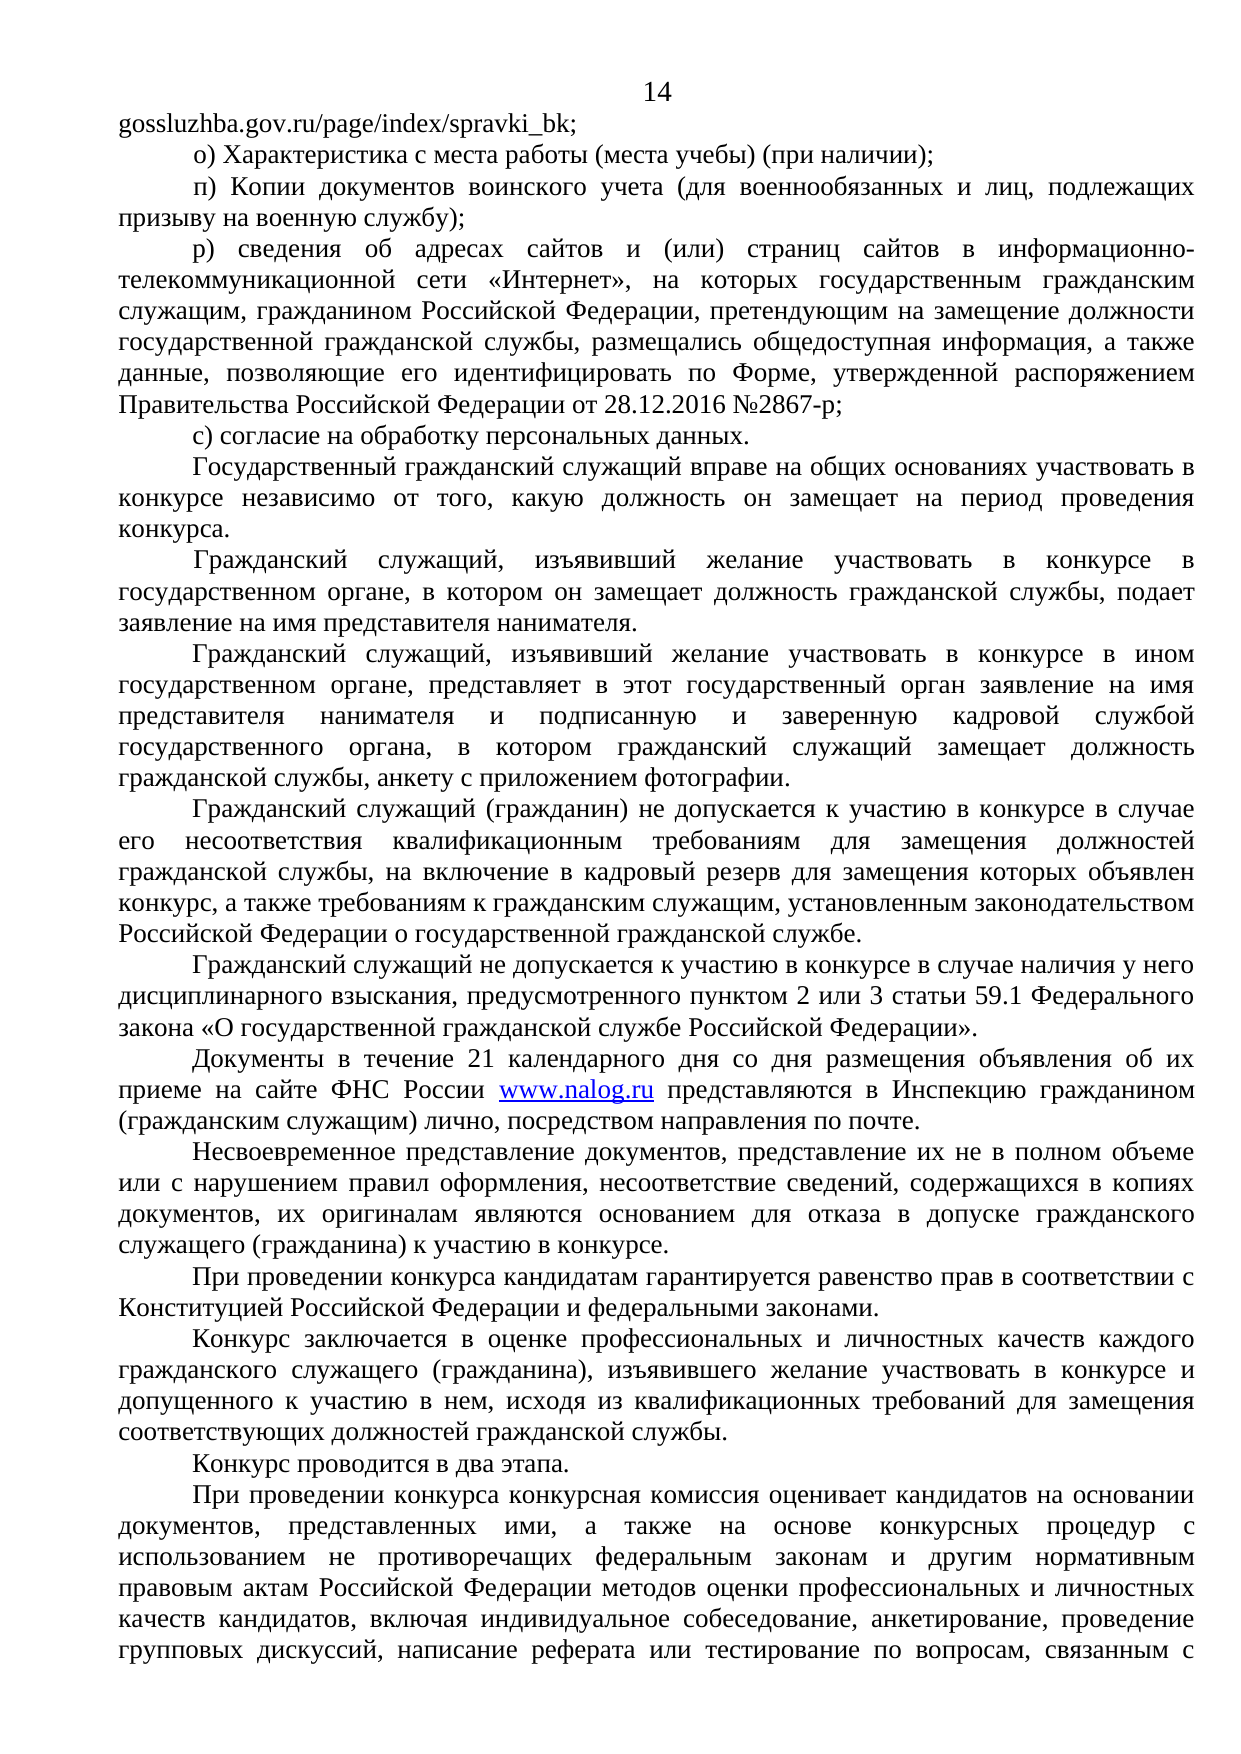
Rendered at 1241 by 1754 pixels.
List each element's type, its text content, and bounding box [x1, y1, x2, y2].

text Государственный гражданский служащий вправе на общих основаниях участвовать в конкурсе независимо от того, какую должность он замещает на период проведения конкурса. [118, 450, 1196, 543]
text Гражданский служащий, изъявивший желание участвовать в конкурсе в государственном органе, в котором он замещает должность гражданской службы, подает заявление на имя представителя нанимателя. [118, 543, 1196, 637]
text Гражданский служащий (гражданин) не допускается к участию в конкурсе в случае его несоответствия квалификационным требованиям для замещения должностей гражданской службы, на включение в кадровый резерв для замещения которых объявлен конкурс, а также требованиям к гражданским служащим, установленным законодательством Российской Федерации о государственной гражданской службе. [118, 793, 1196, 948]
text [118, 1478, 1196, 1665]
text Гражданский служащий не допускается к участию в конкурсе в случае наличия у него дисциплинарного взыскания, предусмотренного пунктом 2 или 3 статьи 59.1 Федерального закона «О государственной гражданской службе Российской Федерации». [118, 948, 1196, 1042]
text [118, 107, 1196, 138]
text р) сведения об адресах сайтов и (или) страниц сайтов в информационно-телекоммуникационной сети «Интернет», на которых государственным гражданским служащим, гражданином Российской Федерации, претендующим на замещение должности государственной гражданской службы, размещались общедоступная информация, а также данные, позволяющие его идентифицировать по Форме, утвержденной распоряжением Правительства Российской Федерации от 28.12.2016 №2867-р; [118, 232, 1196, 419]
text п) Копии документов воинского учета (для военнообязанных и лиц, подлежащих призыву на военную службу); [118, 170, 1196, 232]
text Конкурс заключается в оценке профессиональных и личностных качеств каждого гражданского служащего (гражданина), изъявившего желание участвовать в конкурсе и допущенного к участию в нем, исходя из квалификационных требований для замещения соответствующих должностей гражданской службы. [118, 1322, 1196, 1447]
text Несвоевременное представление документов, представление их не в полном объеме или с нарушением правил оформления, несоответствие сведений, содержащихся в копиях документов, их оригиналам являются основанием для отказа в допуске гражданского служащего (гражданина) к участию в конкурсе. [118, 1135, 1196, 1260]
text Конкурс проводится в два этапа. [118, 1447, 1196, 1478]
text При проведении конкурса кандидатам гарантируется равенство прав в соответствии с Конституцией Российской Федерации и федеральными законами. [118, 1260, 1196, 1322]
text о) Характеристика с места работы (места учебы) (при наличии); [118, 138, 1196, 170]
text c) согласие на обработку персональных данных. [118, 419, 1196, 450]
text Документы в течение 21 календарного дня со дня размещения объявления об их приеме на сайте ФНС России www.nalog.ru представляются в Инспекцию гражданином (гражданским служащим) лично, посредством направления по почте. [118, 1042, 1196, 1135]
text Гражданский служащий, изъявивший желание участвовать в конкурсе в ином государственном органе, представляет в этот государственный орган заявление на имя представителя нанимателя и подписанную и заверенную кадровой службой государственного органа, в котором гражданский служащий замещает должность гражданской службы, анкету с приложением фотографии. [118, 637, 1196, 793]
